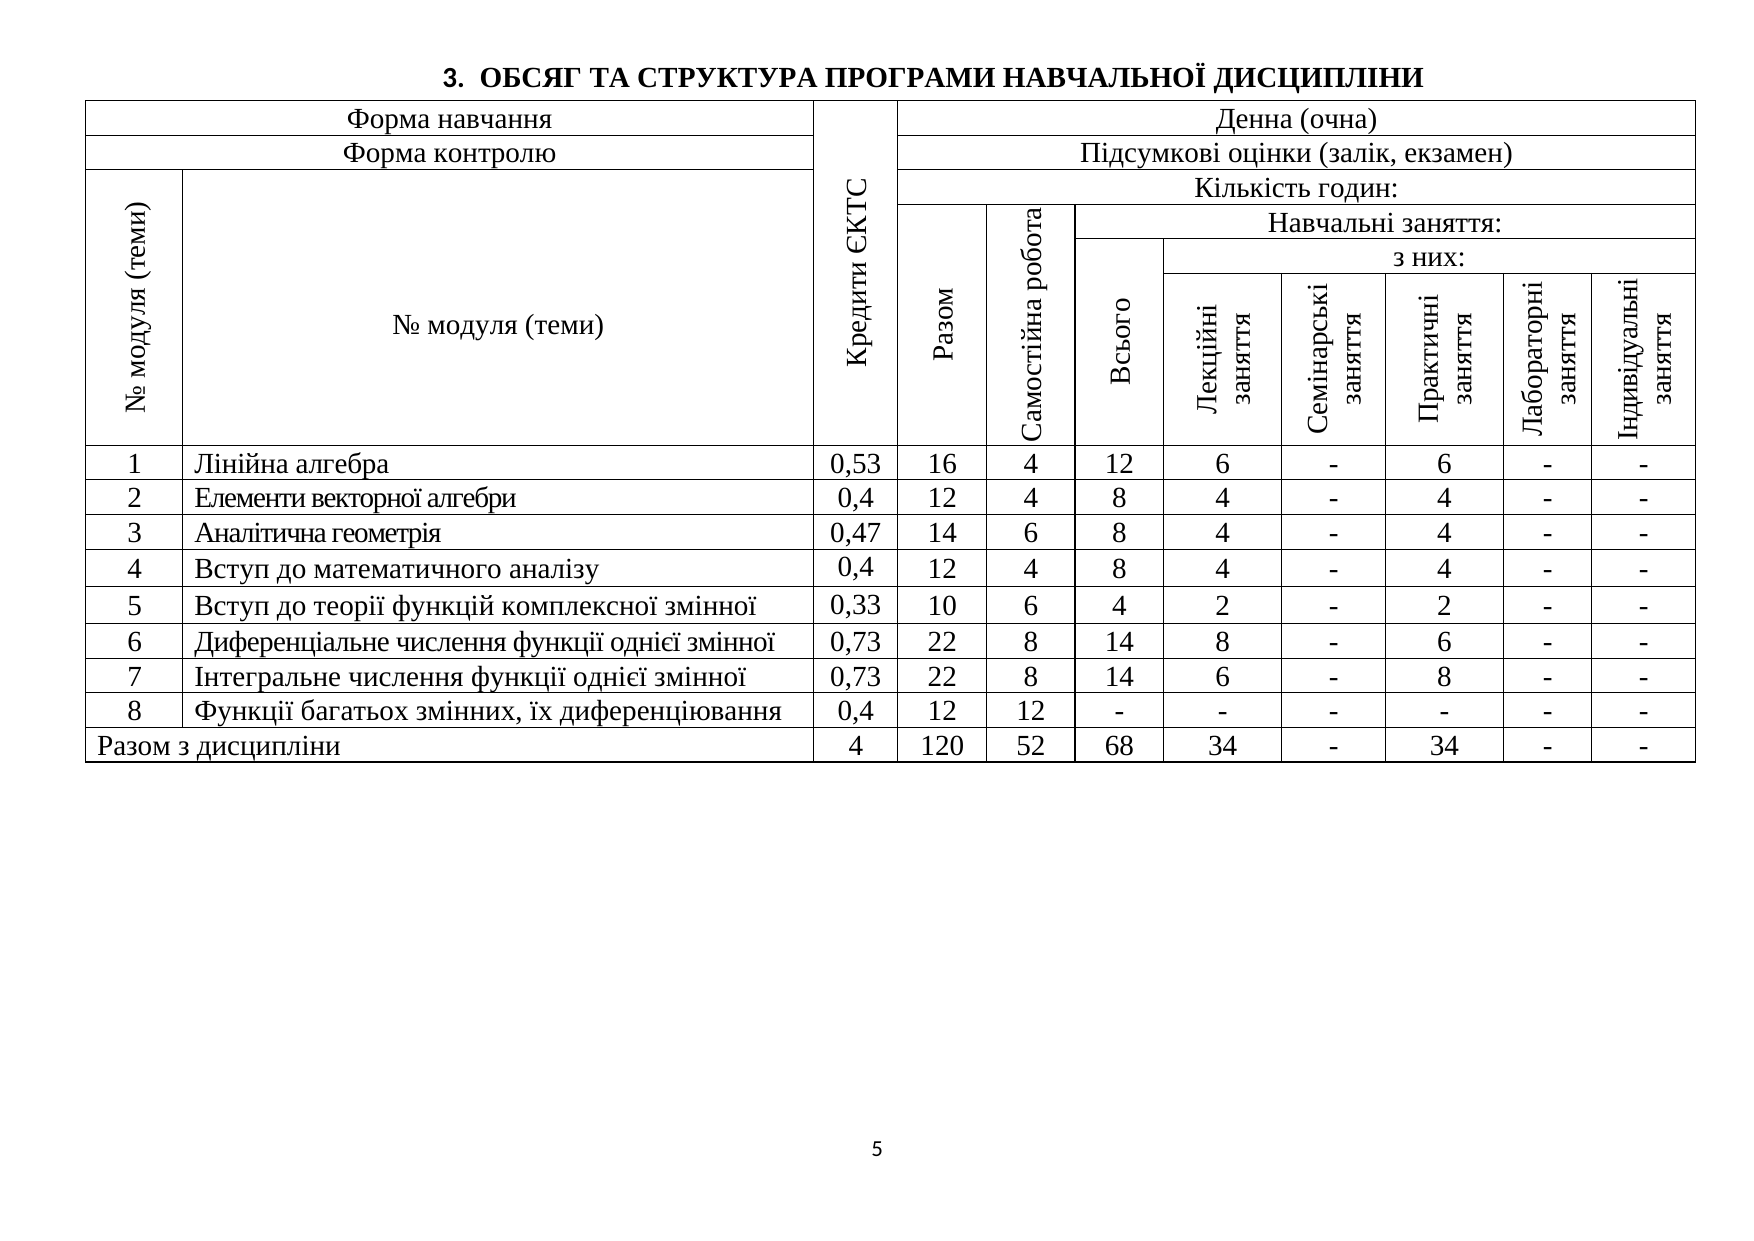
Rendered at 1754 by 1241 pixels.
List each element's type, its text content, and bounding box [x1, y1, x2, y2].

table_cell 22 [898, 624, 986, 658]
table_cell Елементи векторної алгебри [183, 480, 813, 514]
table_cell - [1504, 446, 1591, 479]
table_cell - [1282, 480, 1385, 514]
table_cell 8 [987, 659, 1074, 692]
table_cell Лабораторні заняття [1504, 274, 1591, 445]
table_cell Практичні заняття [1386, 274, 1503, 445]
table_cell - [1592, 728, 1695, 761]
table_cell Всього [1076, 239, 1163, 445]
table_cell 68 [1076, 728, 1163, 761]
table_cell 6 [1164, 659, 1281, 692]
table_cell 4 [86, 550, 182, 586]
table_cell 0,73 [814, 624, 897, 658]
table_cell 0,33 [814, 587, 897, 623]
table_cell 12 [898, 480, 986, 514]
table_cell 14 [898, 515, 986, 548]
table_cell Форма контролю [86, 136, 813, 169]
table_cell - [1504, 624, 1591, 658]
list Обсяг та структура програми навчальної дисципліни [201, 59, 1665, 95]
table_header Кредити ЄКТС [814, 101, 897, 445]
table_cell 6 [987, 515, 1074, 548]
table_cell 2 [1386, 587, 1503, 623]
table_cell 12 [898, 693, 986, 727]
table_cell - [1504, 550, 1591, 586]
table_cell 8 [1076, 515, 1163, 548]
table_cell 6 [1386, 446, 1503, 479]
table_cell Вступ до математичного аналізу [183, 550, 813, 586]
table_cell 7 [86, 659, 182, 692]
table_cell Разом [898, 205, 986, 445]
table_cell 10 [898, 587, 986, 623]
table_cell 52 [987, 728, 1074, 761]
table_cell 0,4 [814, 693, 897, 727]
table_cell 4 [1164, 480, 1281, 514]
table_cell 8 [1076, 480, 1163, 514]
table_cell 120 [898, 728, 986, 761]
table_cell Навчальні заняття: [1076, 205, 1695, 238]
table_cell 4 [1386, 515, 1503, 548]
table_cell - [1282, 659, 1385, 692]
table_cell - [1282, 624, 1385, 658]
table_cell - [1592, 659, 1695, 692]
table_cell - [1282, 446, 1385, 479]
table_cell 4 [1076, 587, 1163, 623]
table_cell Лінійна алгебра [183, 446, 813, 479]
table_cell 6 [987, 587, 1074, 623]
table_cell 3 [86, 515, 182, 548]
table_cell Підсумкові оцінки (залік, екзамен) [898, 136, 1695, 169]
table_cell 14 [1076, 659, 1163, 692]
table_cell 8 [1076, 550, 1163, 586]
table_cell - [1504, 480, 1591, 514]
table_cell 12 [1076, 446, 1163, 479]
table_cell 4 [987, 480, 1074, 514]
table_cell 34 [1386, 728, 1503, 761]
table_cell 0,4 [814, 480, 897, 514]
table_cell 4 [1164, 515, 1281, 548]
table_cell 5 [86, 587, 182, 623]
table_cell 1 [86, 446, 182, 479]
table_cell - [1504, 659, 1591, 692]
table_cell № модуля (теми) [183, 170, 813, 445]
table_cell Функції багатьох змінних, їх диференціювання [183, 693, 813, 727]
table_cell 22 [898, 659, 986, 692]
table_cell 4 [1386, 480, 1503, 514]
table_cell - [1504, 515, 1591, 548]
table_cell - [1282, 587, 1385, 623]
table_cell 4 [1164, 550, 1281, 586]
table_cell 4 [814, 728, 897, 761]
table_cell 0,47 [814, 515, 897, 548]
table_header Денна (очна) [898, 101, 1695, 134]
table_cell - [1592, 693, 1695, 727]
table_cell 12 [987, 693, 1074, 727]
table_cell - [1592, 480, 1695, 514]
table_cell 6 [1164, 446, 1281, 479]
table_cell Кількість годин: [898, 170, 1695, 204]
table_cell - [1592, 515, 1695, 548]
table_cell - [1282, 515, 1385, 548]
table_cell - [1282, 550, 1385, 586]
table_cell Аналітична геометрія [183, 515, 813, 548]
table_cell 2 [86, 480, 182, 514]
table_cell Індивідуальні заняття [1592, 274, 1695, 445]
table_cell - [1076, 693, 1163, 727]
table_cell 4 [987, 446, 1074, 479]
table_cell 0,53 [814, 446, 897, 479]
table_cell 0,4 [814, 550, 897, 586]
table_cell - [1282, 728, 1385, 761]
table_cell 6 [86, 624, 182, 658]
table_cell 14 [1076, 624, 1163, 658]
table_cell з них: [1164, 239, 1695, 273]
table_cell - [1592, 446, 1695, 479]
table_cell 8 [987, 624, 1074, 658]
table_cell 0,73 [814, 659, 897, 692]
table_cell 34 [1164, 728, 1281, 761]
table_cell 8 [1164, 624, 1281, 658]
table_cell 6 [1386, 624, 1503, 658]
table_cell Інтегральне числення функції однієї змінної [183, 659, 813, 692]
table_cell 2 [1164, 587, 1281, 623]
table_cell 12 [898, 550, 986, 586]
table_cell - [1592, 624, 1695, 658]
table_cell 8 [86, 693, 182, 727]
table_cell Самостійна робота [987, 205, 1074, 445]
table_cell 4 [987, 550, 1074, 586]
table_cell - [1504, 693, 1591, 727]
table_cell Вступ до теорії функцій комплексної змінної [183, 587, 813, 623]
table_cell - [1504, 728, 1591, 761]
table_cell - [1504, 587, 1591, 623]
table_cell Разом з дисципліни [86, 728, 813, 761]
table_cell - [1592, 550, 1695, 586]
table_cell 8 [1386, 659, 1503, 692]
table_cell - [1386, 693, 1503, 727]
table_cell Семінарські заняття [1282, 274, 1385, 445]
table_cell № модуля (теми) [86, 170, 182, 445]
table_cell Диференціальне числення функції однієї змінної [183, 624, 813, 658]
table_cell 16 [898, 446, 986, 479]
table_cell - [1282, 693, 1385, 727]
table_cell Лекційні заняття [1164, 274, 1281, 445]
table_cell - [1592, 587, 1695, 623]
table_cell 4 [1386, 550, 1503, 586]
table_cell - [1164, 693, 1281, 727]
table_header Форма навчання [86, 101, 813, 134]
